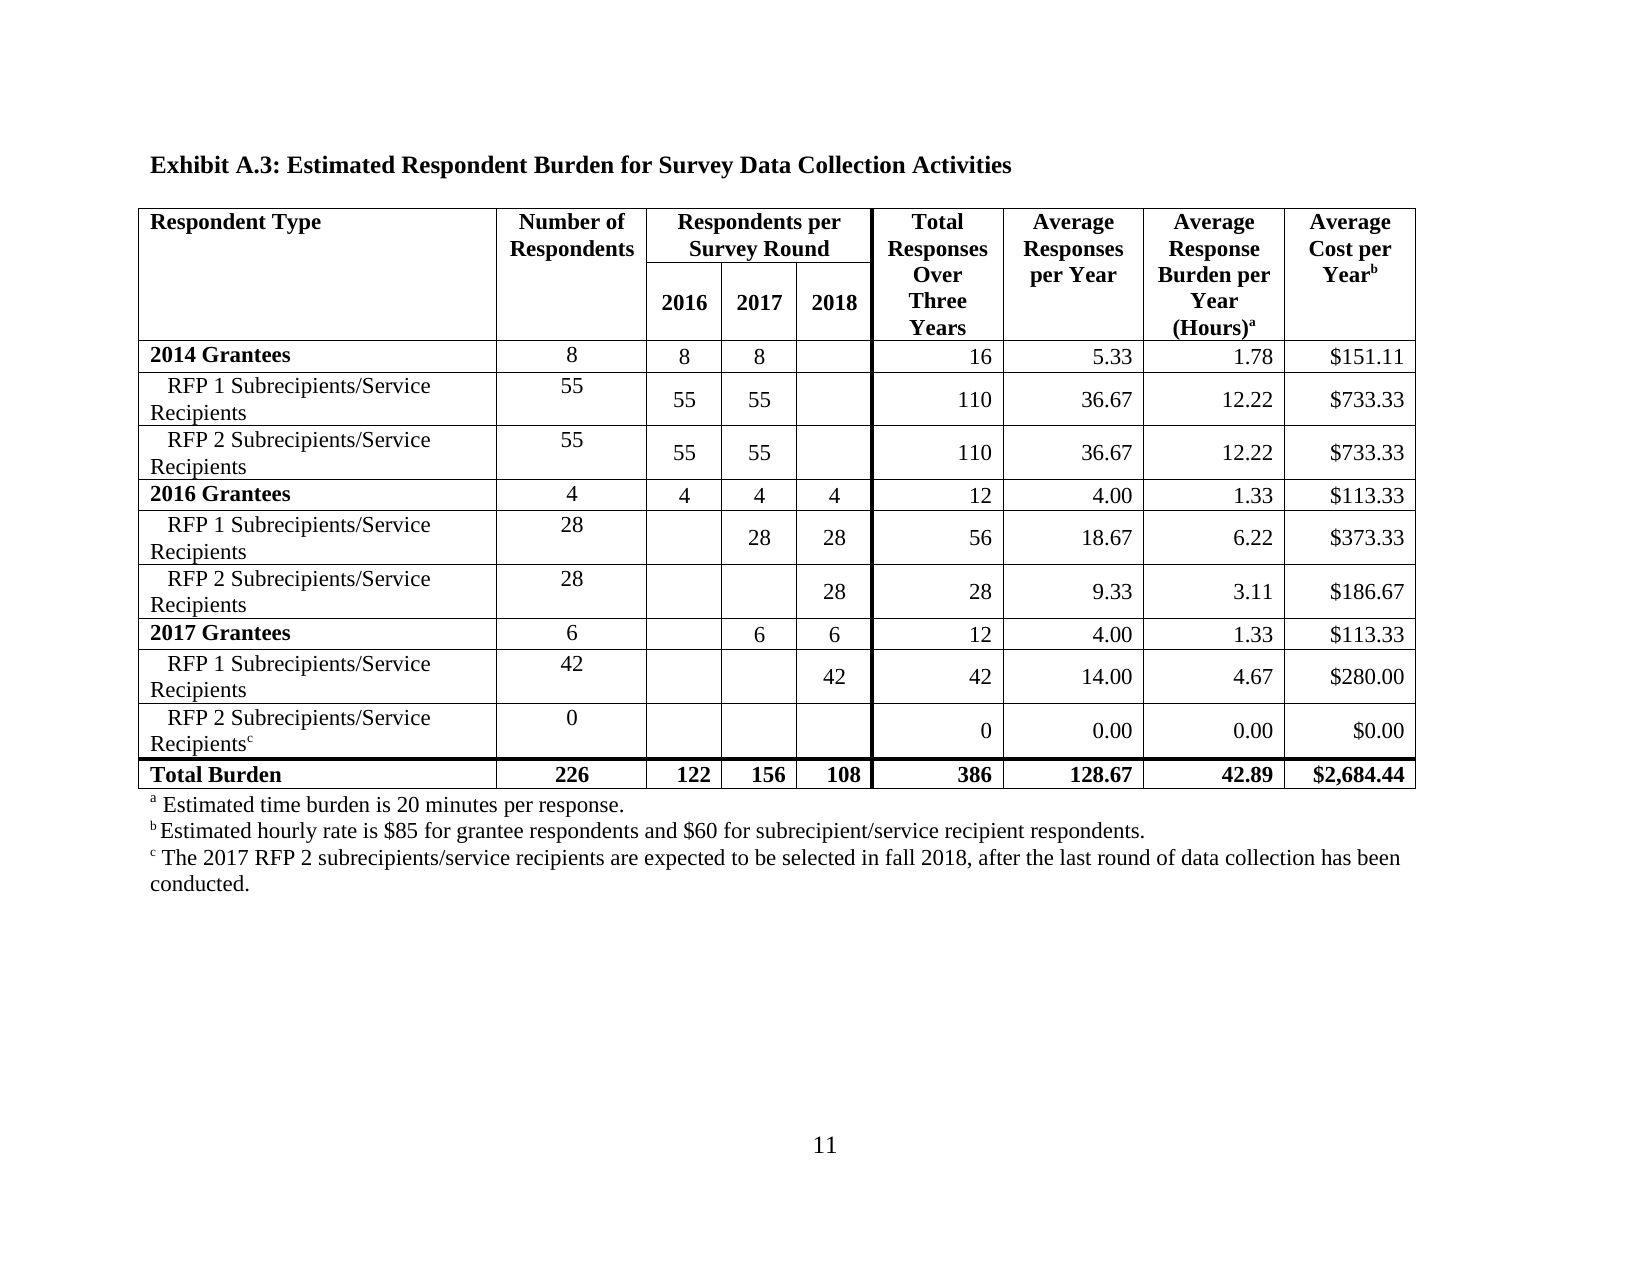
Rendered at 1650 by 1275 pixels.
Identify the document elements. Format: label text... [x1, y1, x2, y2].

table_cell 55 [647, 426, 721, 479]
table_cell 0 [497, 704, 646, 757]
table_header Number of Respondents [497, 209, 646, 340]
table_cell Total Burden [139, 761, 496, 788]
table_cell $113.33 [1285, 480, 1415, 510]
table_cell RFP 1 Subrecipients/Service Recipients [139, 373, 496, 425]
table_cell 2017 [722, 263, 796, 340]
table_cell 28 [722, 511, 796, 564]
table_cell [647, 650, 721, 703]
table_cell 12 [874, 619, 1003, 649]
table_cell 12.22 [1144, 426, 1284, 479]
table_cell 55 [497, 426, 646, 479]
table_cell 42.89 [1144, 761, 1284, 788]
table_cell 6 [797, 619, 870, 649]
table_cell $280.00 [1285, 650, 1415, 703]
table_cell 9.33 [1004, 565, 1143, 618]
table_cell RFP 1 Subrecipients/Service Recipients [139, 511, 496, 564]
table_cell 8 [647, 341, 721, 372]
table_cell 110 [874, 426, 1003, 479]
table_cell 1.33 [1144, 480, 1284, 510]
table_header Average Response Burden per Year (Hours)a [1144, 209, 1284, 340]
table_cell RFP 2 Subrecipients/Service Recipients [139, 565, 496, 618]
table_cell RFP 1 Subrecipients/Service Recipients [139, 650, 496, 703]
table_cell 6 [497, 619, 646, 649]
table_cell 108 [797, 761, 870, 788]
table_cell [722, 704, 796, 757]
table_cell 2016 Grantees [139, 480, 496, 510]
table_cell 6.22 [1144, 511, 1284, 564]
table_cell 12.22 [1144, 373, 1284, 425]
table_header Respondents per Survey Round [647, 209, 870, 262]
table_cell [722, 650, 796, 703]
table_cell 4 [497, 480, 646, 510]
table_cell $733.33 [1285, 426, 1415, 479]
table_cell 56 [874, 511, 1003, 564]
table_cell 8 [497, 341, 646, 372]
table_cell 2014 Grantees [139, 341, 496, 372]
table_cell RFP 2 Subrecipients/Service Recipients [139, 426, 496, 479]
table_cell 4.67 [1144, 650, 1284, 703]
table_cell 28 [874, 565, 1003, 618]
table_cell RFP 2 Subrecipients/Service Recipientsc [139, 704, 496, 757]
text b Estimated hourly rate is $85 for grantee respondents and $60 for subrecipient/service recipient respondents. [150, 818, 1500, 844]
table_cell 4 [797, 480, 870, 510]
table_cell [797, 373, 870, 425]
table_cell $373.33 [1285, 511, 1415, 564]
text c The 2017 RFP 2 subrecipients/service recipients are expected to be selected in fall 2018, after the last round of data collection has been conducted. [150, 844, 1500, 897]
table_cell 28 [497, 565, 646, 618]
table_cell 122 [647, 761, 721, 788]
table_cell [797, 341, 870, 372]
table_cell 36.67 [1004, 373, 1143, 425]
table_header Average Cost per Yearb [1285, 209, 1415, 340]
table_cell $2,684.44 [1285, 761, 1415, 788]
table_cell $186.67 [1285, 565, 1415, 618]
table_cell 42 [874, 650, 1003, 703]
table_cell 156 [722, 761, 796, 788]
table_cell 28 [797, 565, 870, 618]
table_cell 8 [722, 341, 796, 372]
table_cell 0.00 [1144, 704, 1284, 757]
table_cell 4.00 [1004, 619, 1143, 649]
table_cell 55 [722, 373, 796, 425]
table_cell 14.00 [1004, 650, 1143, 703]
table_cell 3.11 [1144, 565, 1284, 618]
table_cell 2018 [797, 263, 870, 340]
table_cell $0.00 [1285, 704, 1415, 757]
table_header Respondent Type [139, 209, 496, 340]
table_cell 42 [797, 650, 870, 703]
table_cell 1.78 [1144, 341, 1284, 372]
table_cell 55 [722, 426, 796, 479]
table_cell [647, 565, 721, 618]
table_header Average Responses per Year [1004, 209, 1143, 340]
table_cell 18.67 [1004, 511, 1143, 564]
table_cell 2017 Grantees [139, 619, 496, 649]
table_cell 386 [874, 761, 1003, 788]
table_cell 5.33 [1004, 341, 1143, 372]
table_cell 6 [722, 619, 796, 649]
table_cell 110 [874, 373, 1003, 425]
table_cell 28 [497, 511, 646, 564]
table_cell 0.00 [1004, 704, 1143, 757]
table_header Total Responses Over Three Years [874, 209, 1003, 340]
table_cell [797, 426, 870, 479]
table_cell 0 [874, 704, 1003, 757]
table_cell [797, 704, 870, 757]
table_cell 12 [874, 480, 1003, 510]
table_cell 226 [497, 761, 646, 788]
table_cell $733.33 [1285, 373, 1415, 425]
table_cell 4 [722, 480, 796, 510]
table_cell 28 [797, 511, 870, 564]
table_cell 16 [874, 341, 1003, 372]
table_cell 128.67 [1004, 761, 1143, 788]
table_cell 36.67 [1004, 426, 1143, 479]
table_cell 4.00 [1004, 480, 1143, 510]
table_cell [647, 619, 721, 649]
table_cell 55 [497, 373, 646, 425]
table_cell 42 [497, 650, 646, 703]
table_cell [722, 565, 796, 618]
table_cell $113.33 [1285, 619, 1415, 649]
table_cell 2016 [647, 263, 721, 340]
table_cell 1.33 [1144, 619, 1284, 649]
table_cell [647, 704, 721, 757]
table_cell [647, 511, 721, 564]
text Exhibit A.3: Estimated Respondent Burden for Survey Data Collection Activities [150, 150, 1500, 207]
table_cell $151.11 [1285, 341, 1415, 372]
text a Estimated time burden is 20 minutes per response. [150, 789, 1500, 818]
table_cell 4 [647, 480, 721, 510]
table_cell 55 [647, 373, 721, 425]
